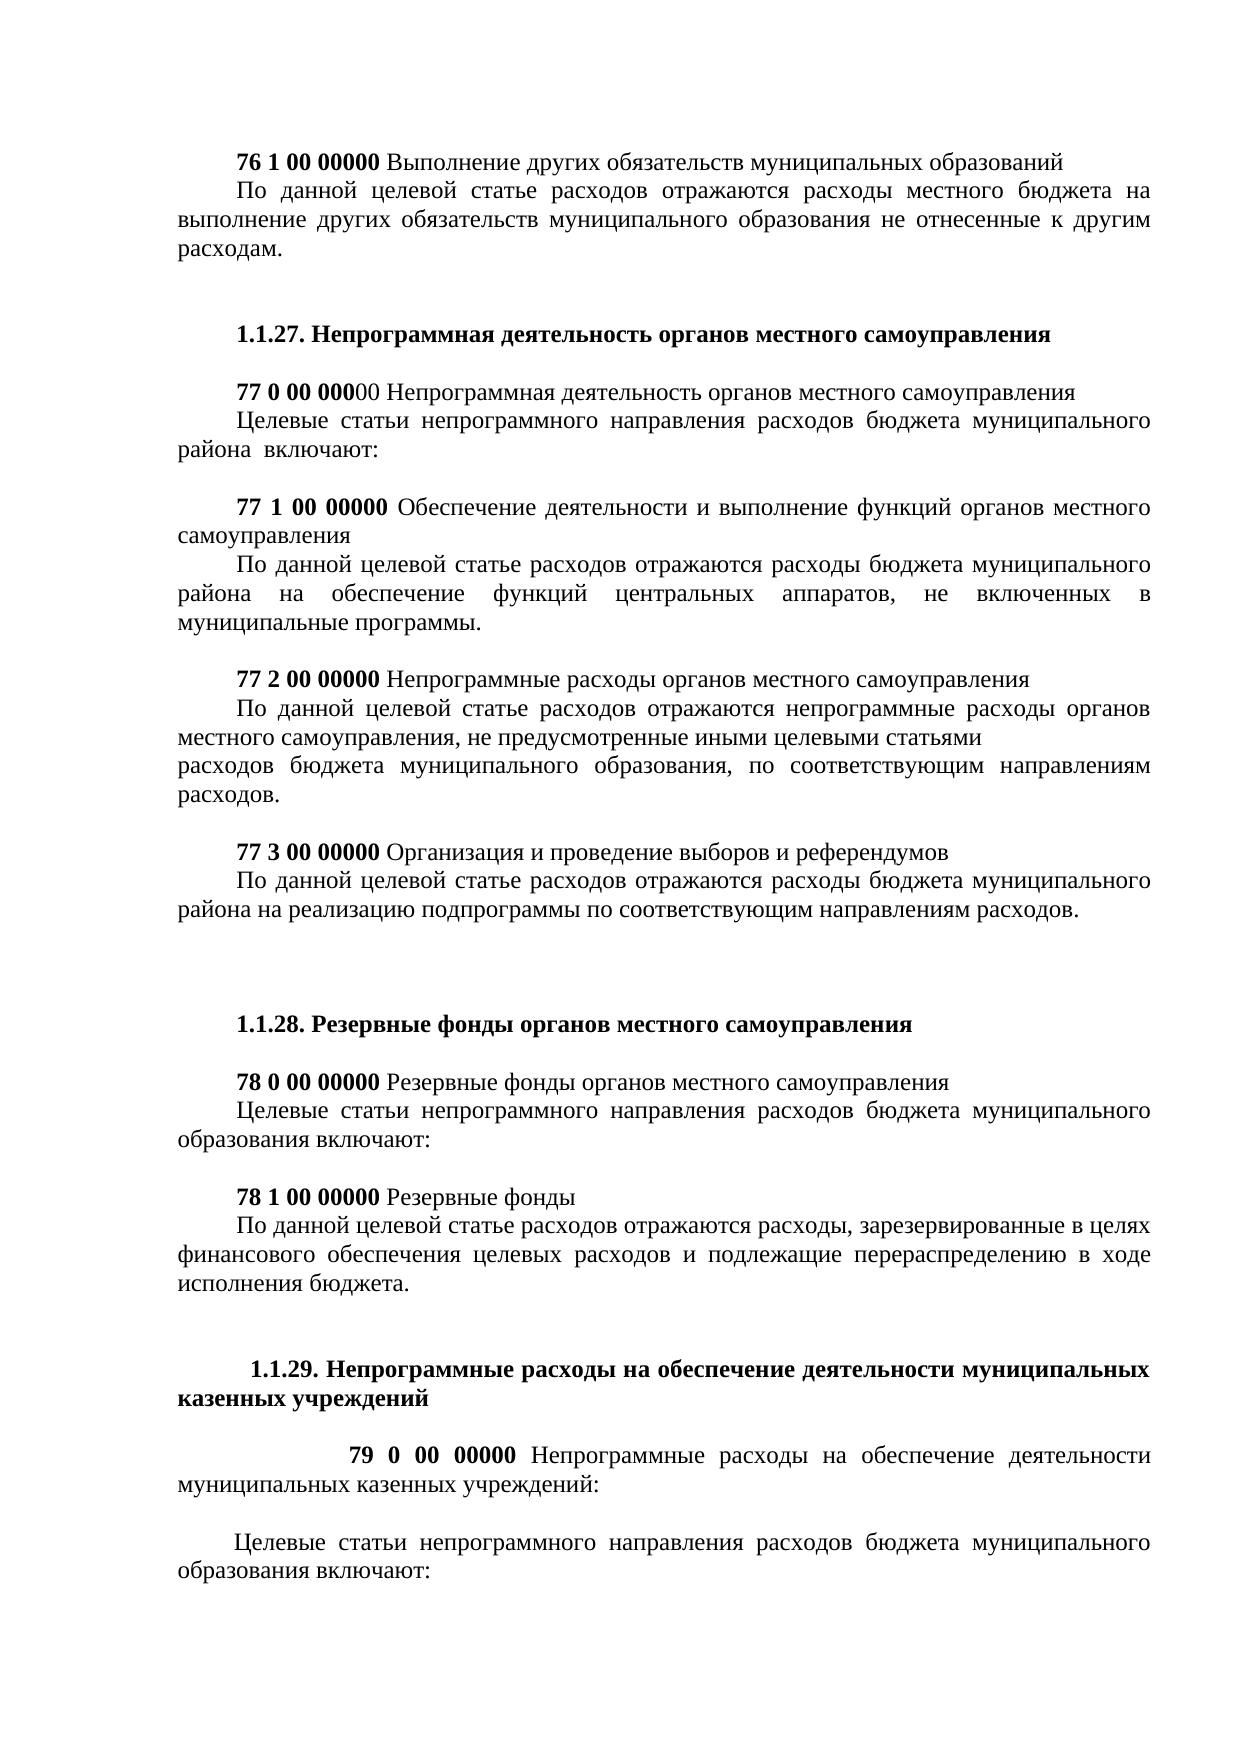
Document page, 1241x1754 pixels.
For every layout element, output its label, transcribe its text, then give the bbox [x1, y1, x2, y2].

text 1.1.27. Непрограммная деятельность органов местного самоуправления [177, 319, 1152, 348]
text Целевые статьи непрограммного направления расходов бюджета муниципального образования включают: [177, 1096, 1152, 1153]
text 79 0 00 00000 Непрограммные расходы на обеспечение деятельности муниципальных казенных учреждений: [177, 1441, 1152, 1498]
text 78 1 00 00000 Резервные фонды [177, 1182, 1152, 1211]
text Целевые статьи непрограммного направления расходов бюджета муниципального района включают: [177, 406, 1152, 463]
text 77 3 00 00000 Организация и проведение выборов и референдумов [177, 837, 1152, 866]
text По данной целевой статье расходов отражаются расходы бюджета муниципального района на реализацию подпрограммы по соответствующим направлениям расходов. [177, 866, 1152, 923]
text 77 0 00 00000 Непрограммная деятельность органов местного самоуправления [177, 377, 1152, 406]
text По данной целевой статье расходов отражаются расходы бюджета муниципального района на обеспечение функций центральных аппаратов, не включенных в муниципальные программы. [177, 549, 1152, 636]
text 77 1 00 00000 Обеспечение деятельности и выполнение функций органов местного самоуправления [177, 492, 1152, 549]
text 76 1 00 00000 Выполнение других обязательств муниципальных образований [177, 147, 1152, 176]
text По данной целевой статье расходов отражаются расходы местного бюджета на выполнение других обязательств муниципального образования не отнесенные к другим расходам. [177, 176, 1152, 262]
text 78 0 00 00000 Резервные фонды органов местного самоуправления [177, 1067, 1152, 1096]
text 77 2 00 00000 Непрограммные расходы органов местного самоуправления [177, 664, 1152, 693]
text По данной целевой статье расходов отражаются непрограммные расходы органов местного самоуправления, не предусмотренные иными целевыми статьями [177, 693, 1152, 751]
text 1.1.29. Непрограммные расходы на обеспечение деятельности муниципальных казенных учреждений [177, 1354, 1152, 1412]
text По данной целевой статье расходов отражаются расходы, зарезервированные в целях финансового обеспечения целевых расходов и подлежащие перераспределению в ходе исполнения бюджета. [177, 1211, 1152, 1297]
text Целевые статьи непрограммного направления расходов бюджета муниципального образования включают: [177, 1527, 1152, 1584]
text расходов бюджета муниципального образования, по соответствующим направлениям расходов. [177, 751, 1152, 808]
text 1.1.28. Резервные фонды органов местного самоуправления [177, 1009, 1152, 1038]
